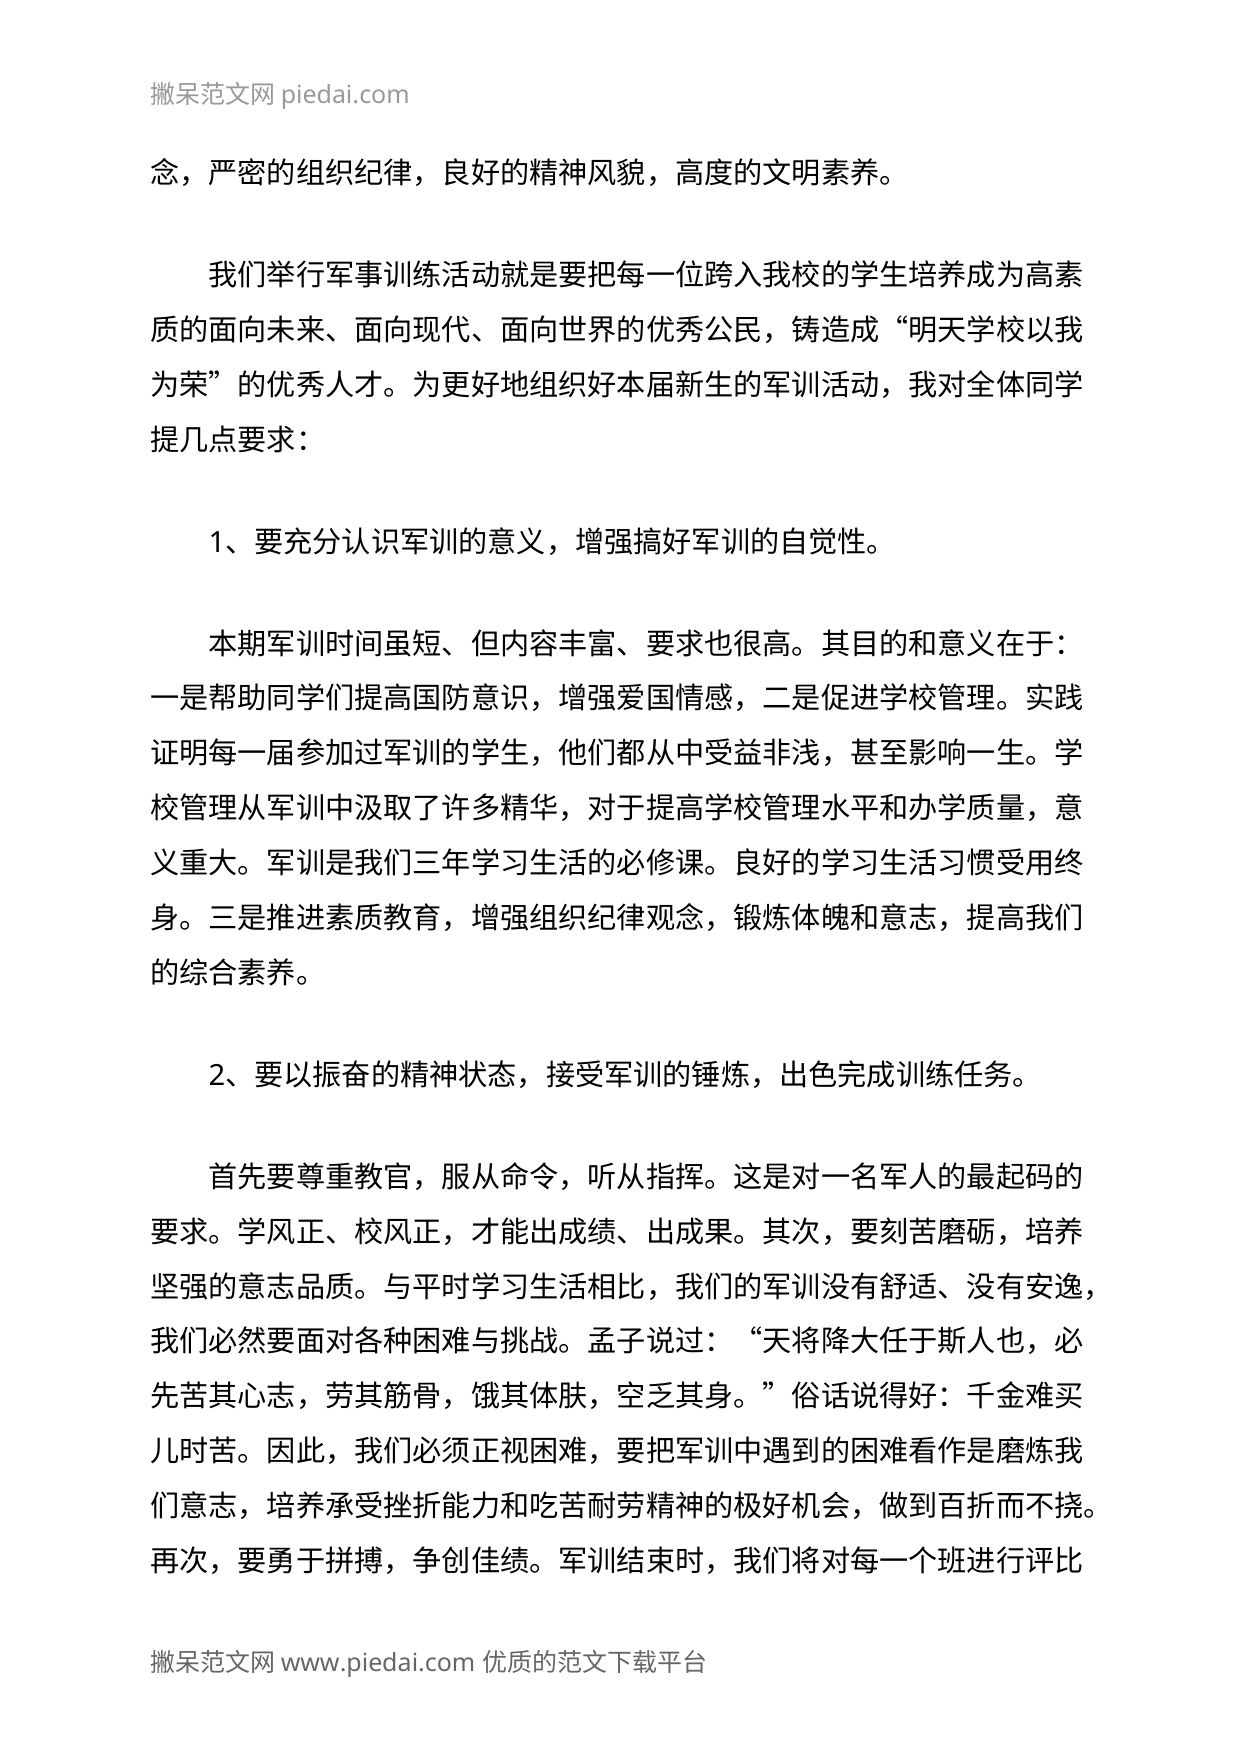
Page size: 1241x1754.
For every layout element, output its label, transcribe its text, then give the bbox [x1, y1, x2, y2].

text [150, 1153, 1090, 1580]
text 2、要以振奋的精神状态，接受军训的锤炼，出色完成训练任务。 [150, 1051, 1090, 1094]
text 本期军训时间虽短、但内容丰富、要求也很高。其目的和意义在于：一是帮助同学们提高国防意识，增强爱国情感，二是促进学校管理。实践证明每一届参加过军训的学生，他们都从中受益非浅，甚至影响一生。学校管理从军训中汲取了许多精华，对于提高学校管理水平和办学质量，意义重大。军训是我们三年学习生活的必修课。良好的学习生活习惯受用终身。三是推进素质教育，增强组织纪律观念，锻炼体魄和意志，提高我们的综合素养。 [150, 620, 1090, 992]
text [150, 150, 1090, 192]
text 我们举行军事训练活动就是要把每一位跨入我校的学生培养成为高素质的面向未来、面向现代、面向世界的优秀公民，铸造成“明天学校以我为荣”的优秀人才。为更好地组织好本届新生的军训活动，我对全体同学提几点要求： [150, 252, 1090, 459]
text 1、要充分认识军训的意义，增强搞好军训的自觉性。 [150, 518, 1090, 561]
